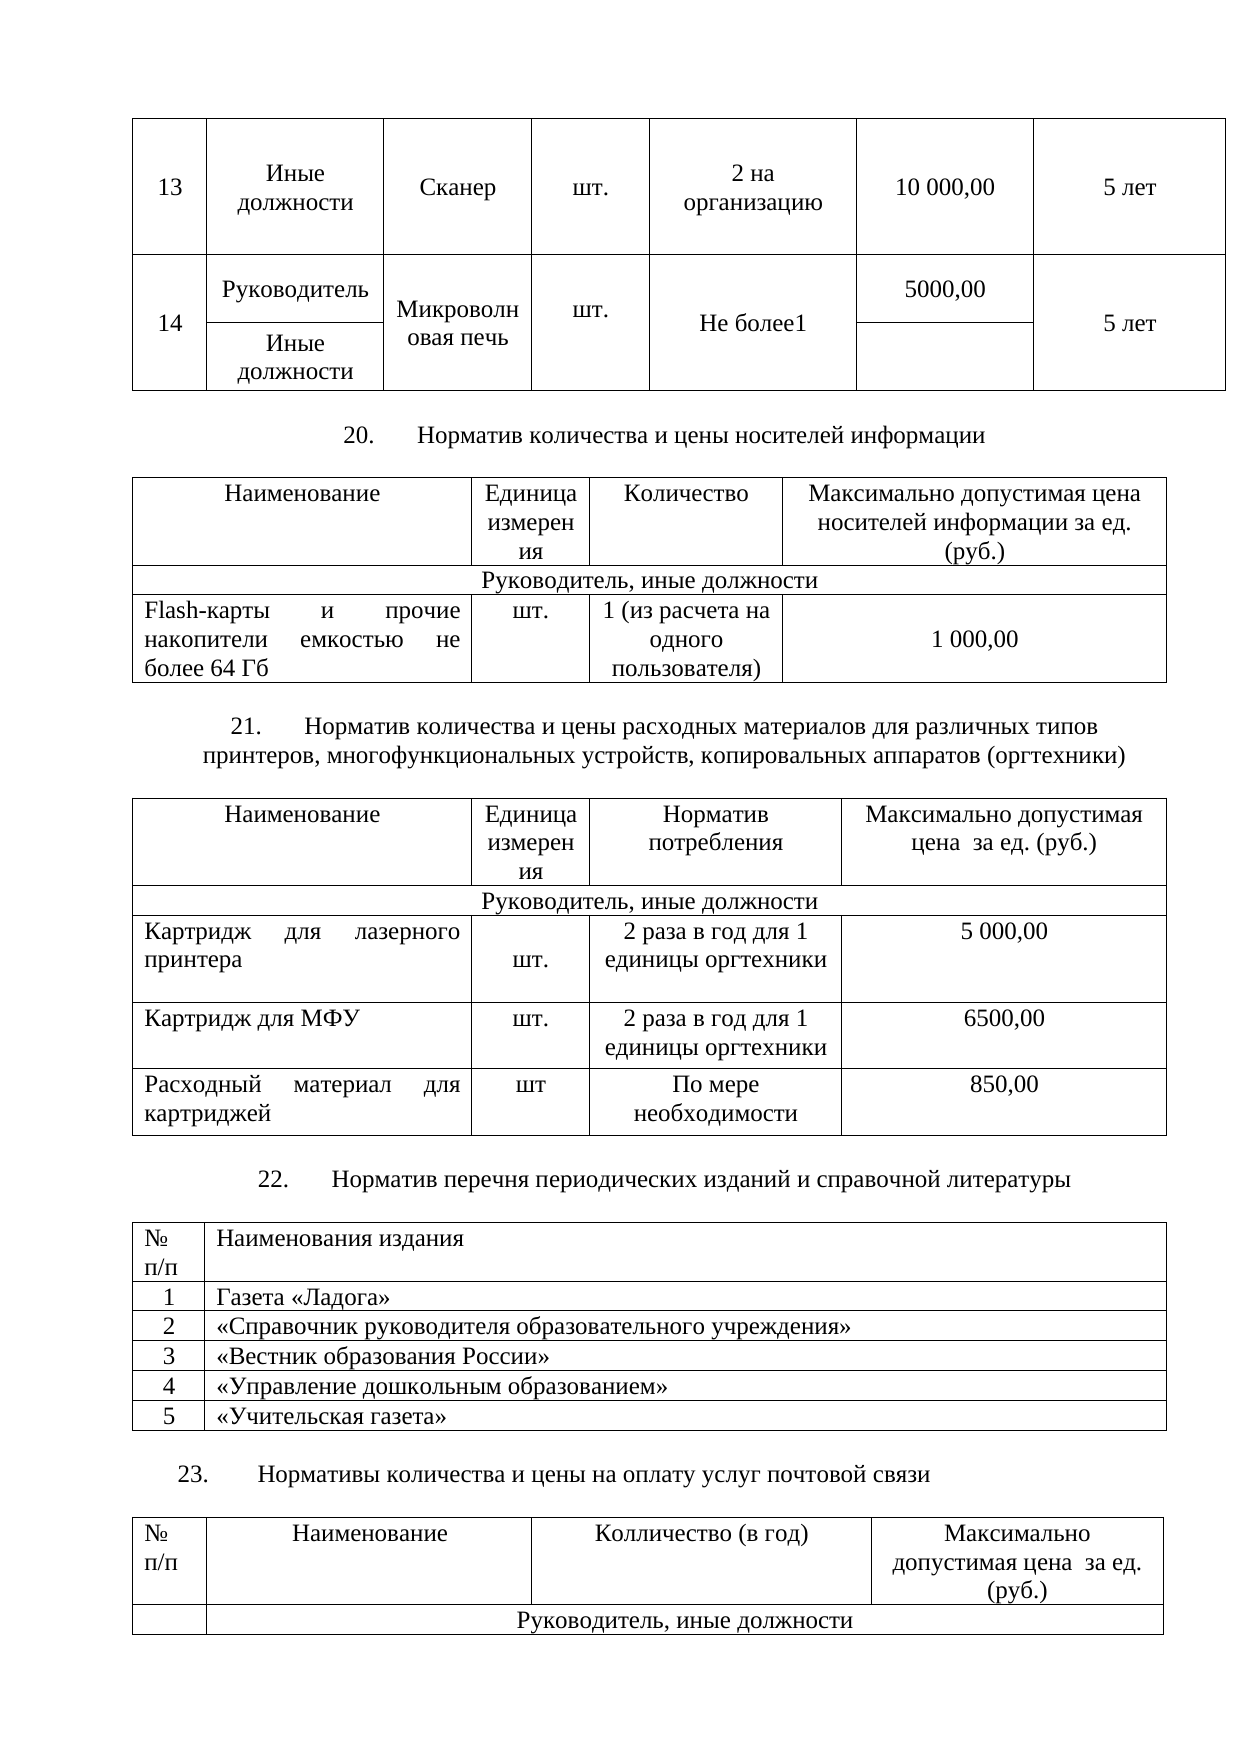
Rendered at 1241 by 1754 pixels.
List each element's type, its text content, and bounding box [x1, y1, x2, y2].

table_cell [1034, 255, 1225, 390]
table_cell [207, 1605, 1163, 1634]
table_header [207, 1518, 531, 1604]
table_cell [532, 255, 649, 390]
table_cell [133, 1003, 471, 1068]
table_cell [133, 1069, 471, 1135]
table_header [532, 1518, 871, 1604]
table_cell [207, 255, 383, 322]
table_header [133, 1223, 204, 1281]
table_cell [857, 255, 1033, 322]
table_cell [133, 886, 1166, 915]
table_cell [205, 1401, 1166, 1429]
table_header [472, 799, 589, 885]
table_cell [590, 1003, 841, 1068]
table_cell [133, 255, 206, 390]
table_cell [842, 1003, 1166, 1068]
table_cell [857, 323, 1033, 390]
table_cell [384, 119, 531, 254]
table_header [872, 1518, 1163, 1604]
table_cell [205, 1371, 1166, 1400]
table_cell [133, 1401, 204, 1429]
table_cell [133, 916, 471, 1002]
list Нормативы количества и цены на оплату услуг почтовой связи [177, 1459, 1152, 1488]
list Норматив количества и цены носителей информации [177, 420, 1152, 448]
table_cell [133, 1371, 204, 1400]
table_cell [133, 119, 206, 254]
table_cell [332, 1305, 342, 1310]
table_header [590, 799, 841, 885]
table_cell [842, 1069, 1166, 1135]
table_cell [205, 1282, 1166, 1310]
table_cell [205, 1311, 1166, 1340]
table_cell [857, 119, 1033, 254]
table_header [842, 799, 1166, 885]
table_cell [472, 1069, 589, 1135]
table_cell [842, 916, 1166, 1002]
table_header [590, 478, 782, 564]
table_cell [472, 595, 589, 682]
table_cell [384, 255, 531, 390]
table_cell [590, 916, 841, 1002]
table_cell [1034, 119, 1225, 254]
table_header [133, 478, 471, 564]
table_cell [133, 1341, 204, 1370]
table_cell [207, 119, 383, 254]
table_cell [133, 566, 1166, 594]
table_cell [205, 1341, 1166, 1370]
list Норматив перечня периодических изданий и справочной литературы [177, 1164, 1152, 1193]
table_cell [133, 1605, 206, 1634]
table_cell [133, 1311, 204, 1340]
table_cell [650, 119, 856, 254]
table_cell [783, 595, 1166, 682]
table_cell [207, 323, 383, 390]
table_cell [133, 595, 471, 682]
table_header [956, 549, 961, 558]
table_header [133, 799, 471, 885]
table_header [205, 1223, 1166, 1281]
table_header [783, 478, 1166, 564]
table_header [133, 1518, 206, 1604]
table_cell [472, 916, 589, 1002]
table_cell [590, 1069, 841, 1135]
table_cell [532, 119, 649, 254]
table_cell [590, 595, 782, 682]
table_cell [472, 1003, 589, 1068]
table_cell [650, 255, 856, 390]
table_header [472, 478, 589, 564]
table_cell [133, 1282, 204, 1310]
list Норматив количества и цены расходных материалов для различных типов принтеров, многофункциональных устройств, копировальных аппаратов (оргтехники) [177, 711, 1152, 769]
